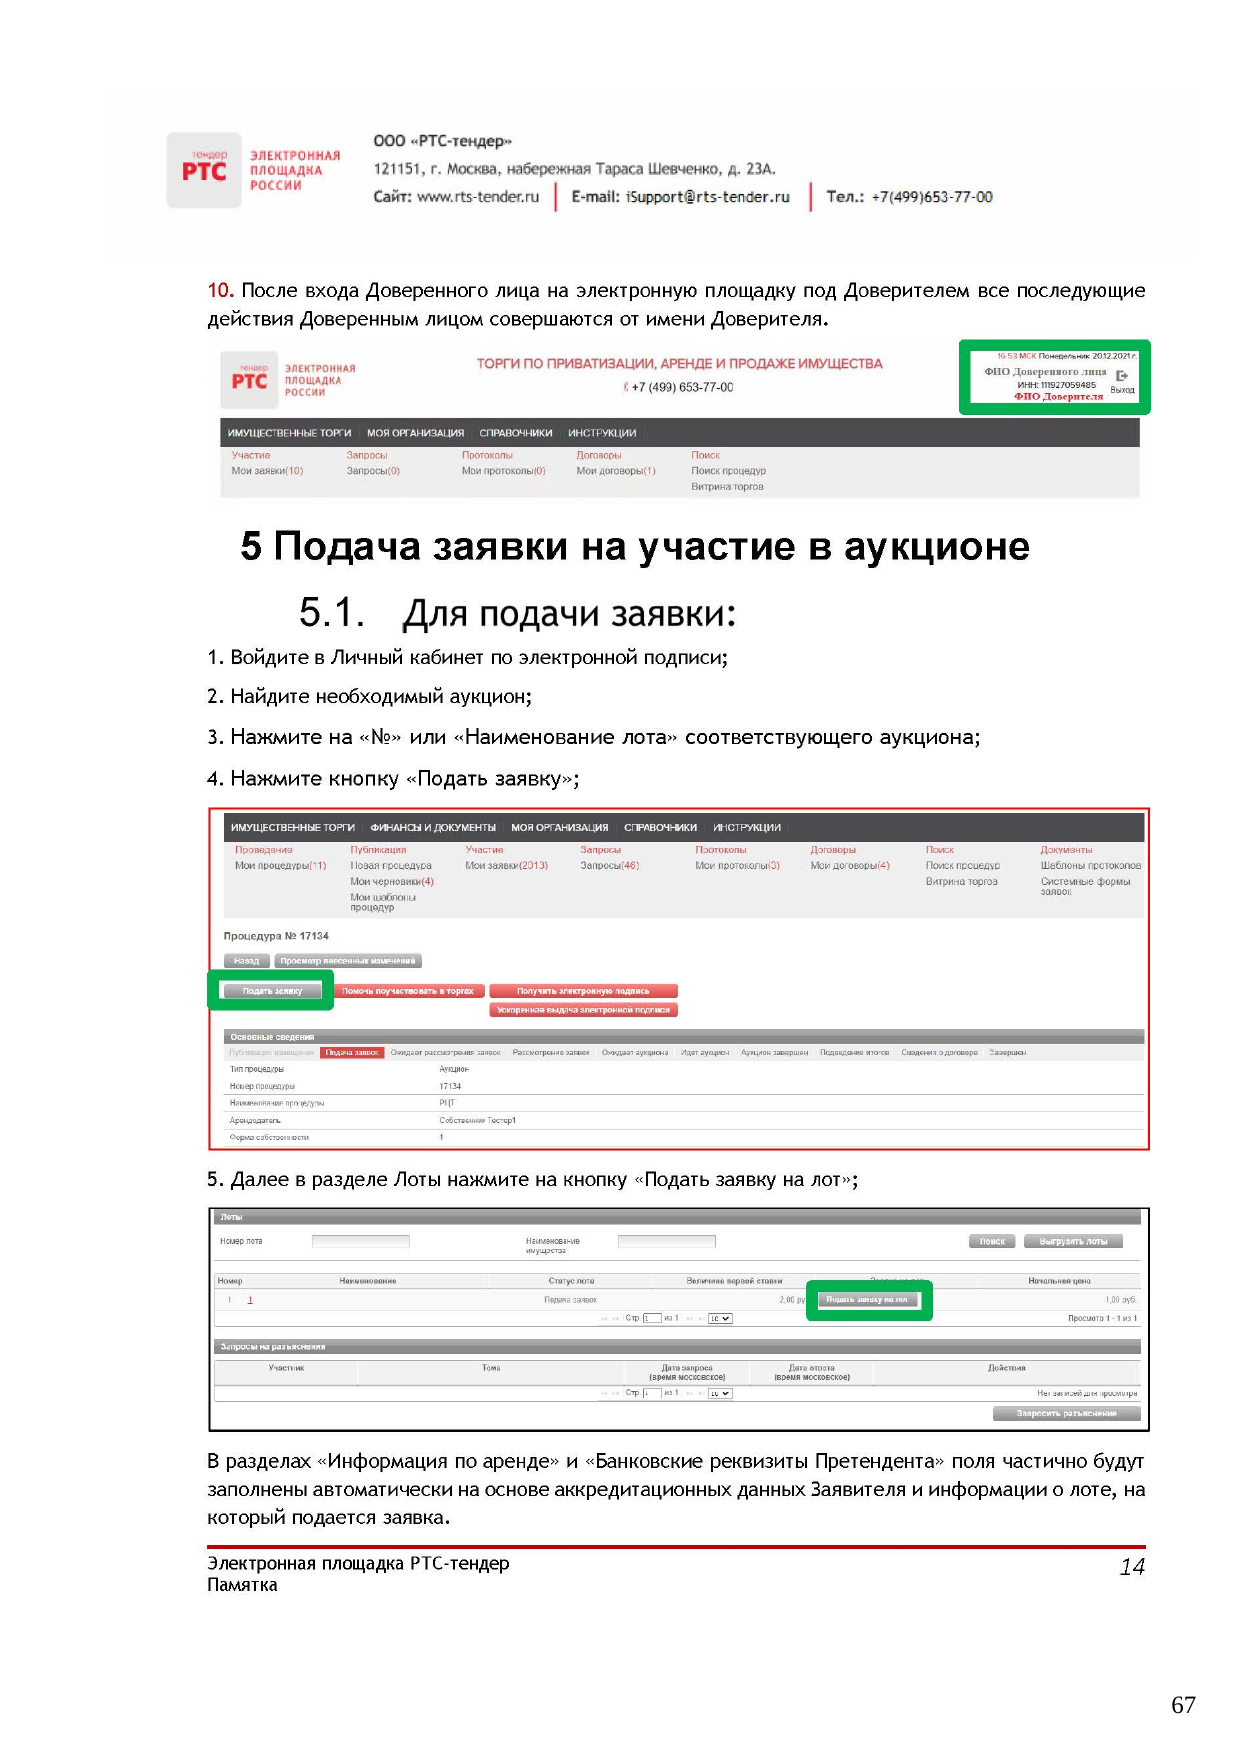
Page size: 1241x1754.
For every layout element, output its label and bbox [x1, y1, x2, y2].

picture [103, 88, 1197, 1634]
